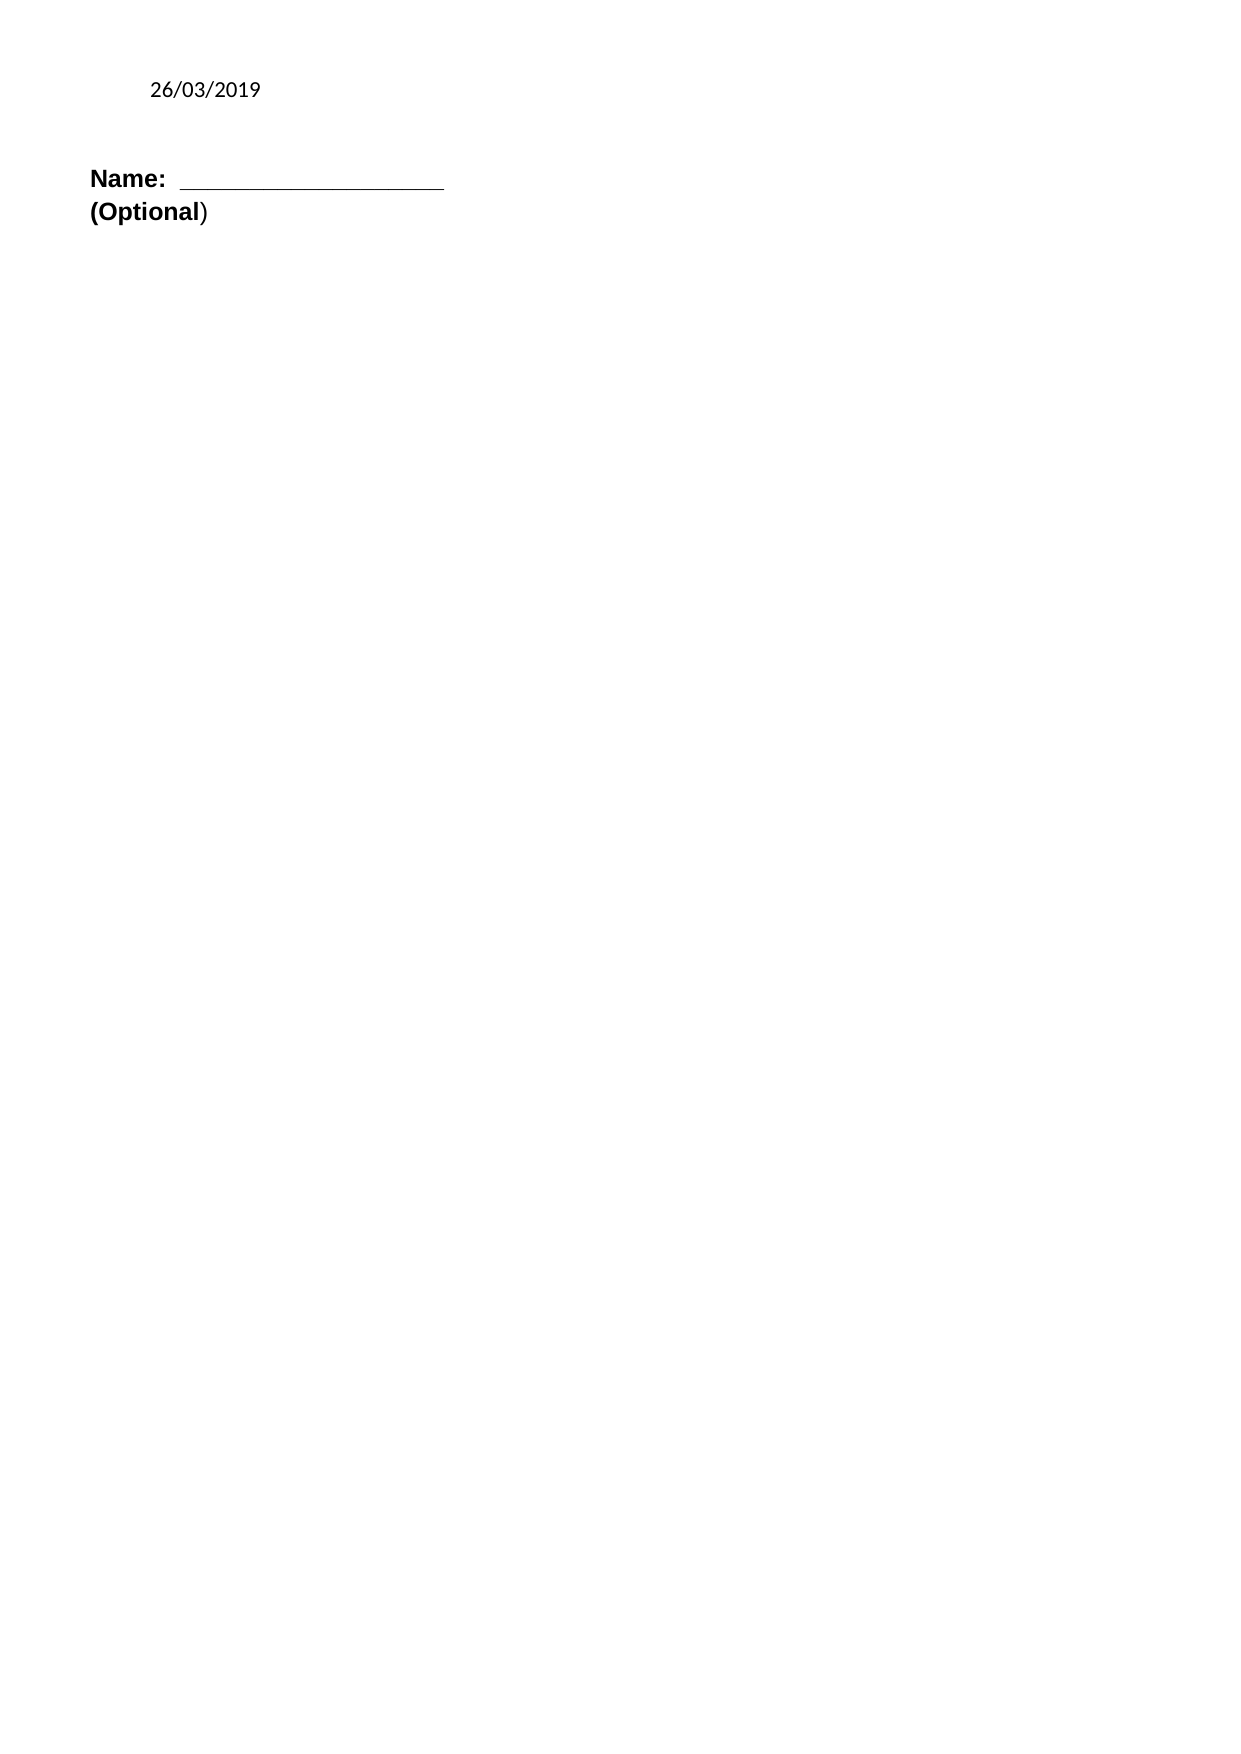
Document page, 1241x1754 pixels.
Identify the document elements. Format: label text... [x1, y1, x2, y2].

list Name: ___________________ [90, 164, 1090, 193]
list (Optional) [90, 197, 1090, 226]
